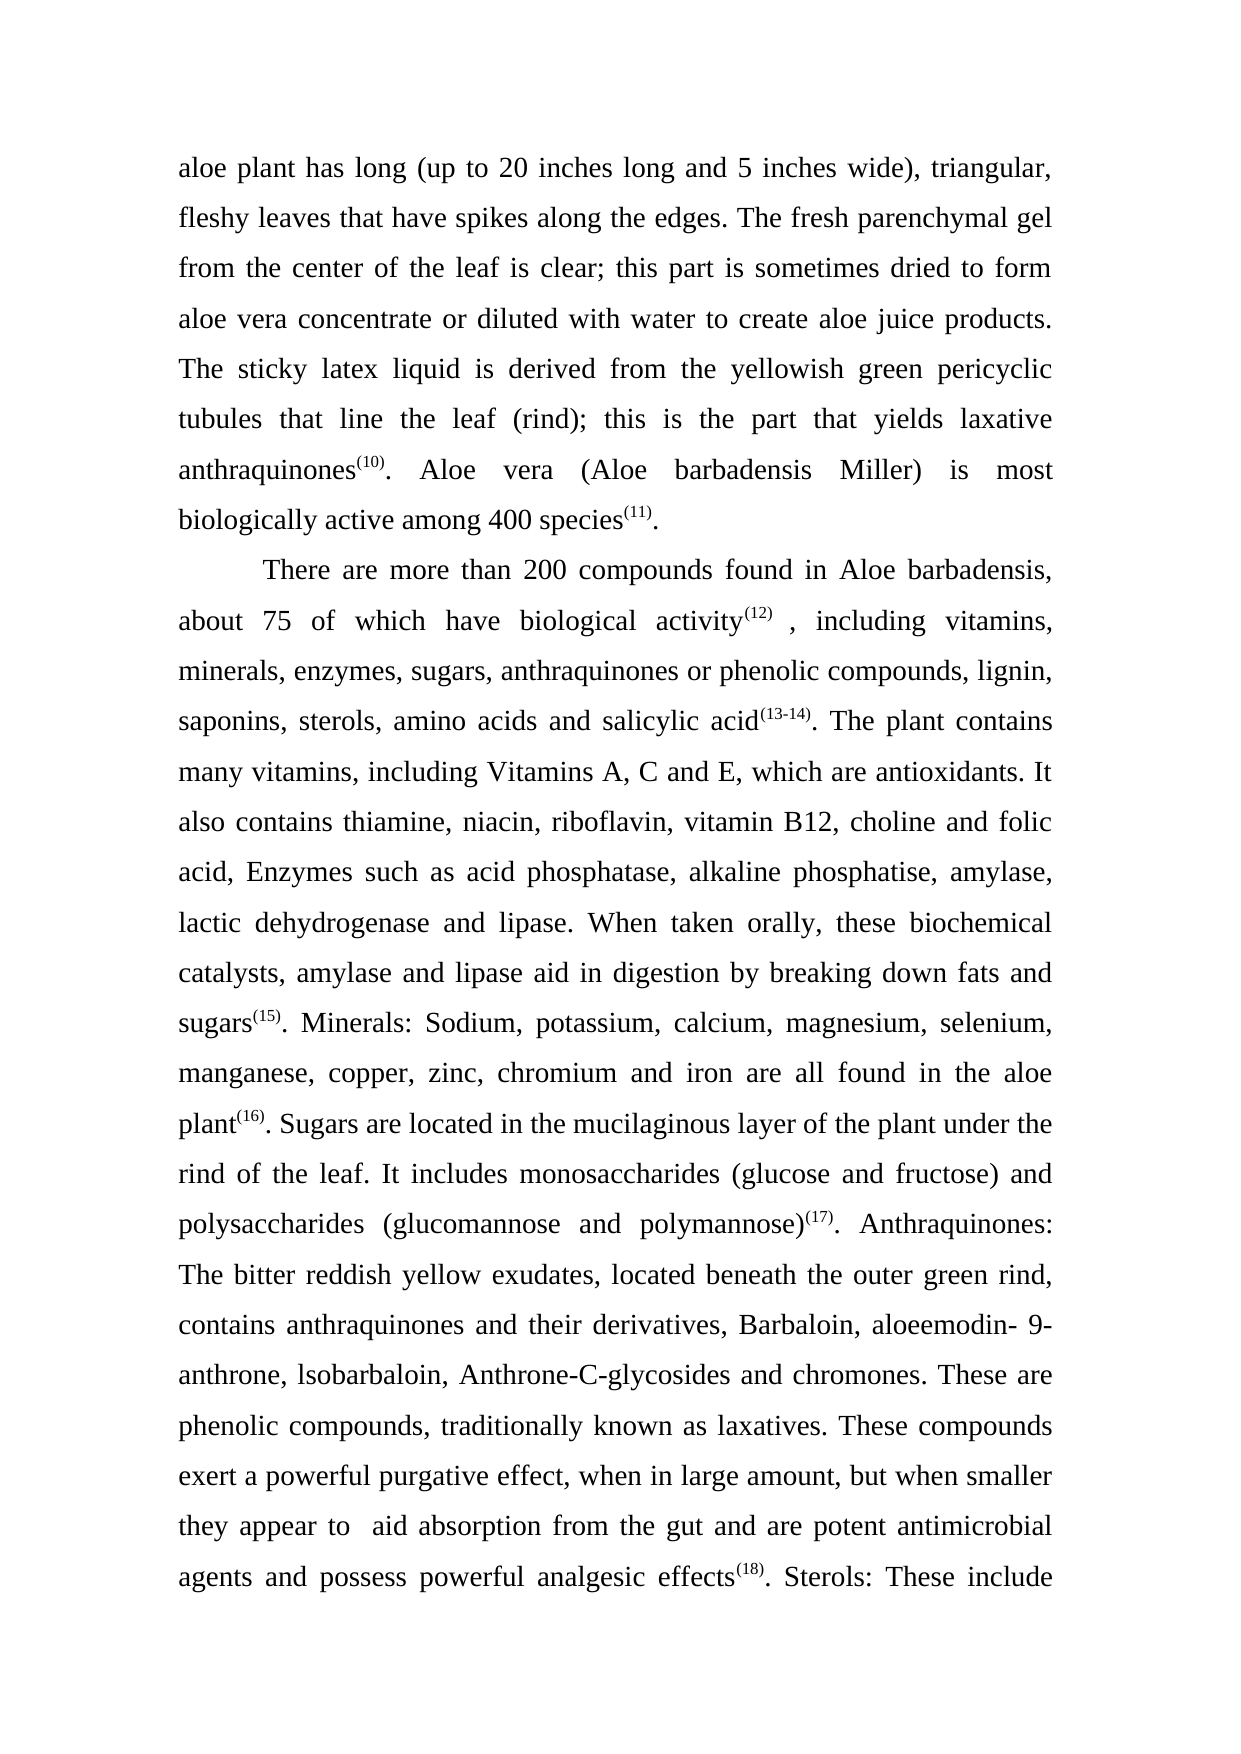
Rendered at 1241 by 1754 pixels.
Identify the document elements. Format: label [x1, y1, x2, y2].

text [178, 150, 1053, 536]
text [178, 552, 1053, 1592]
